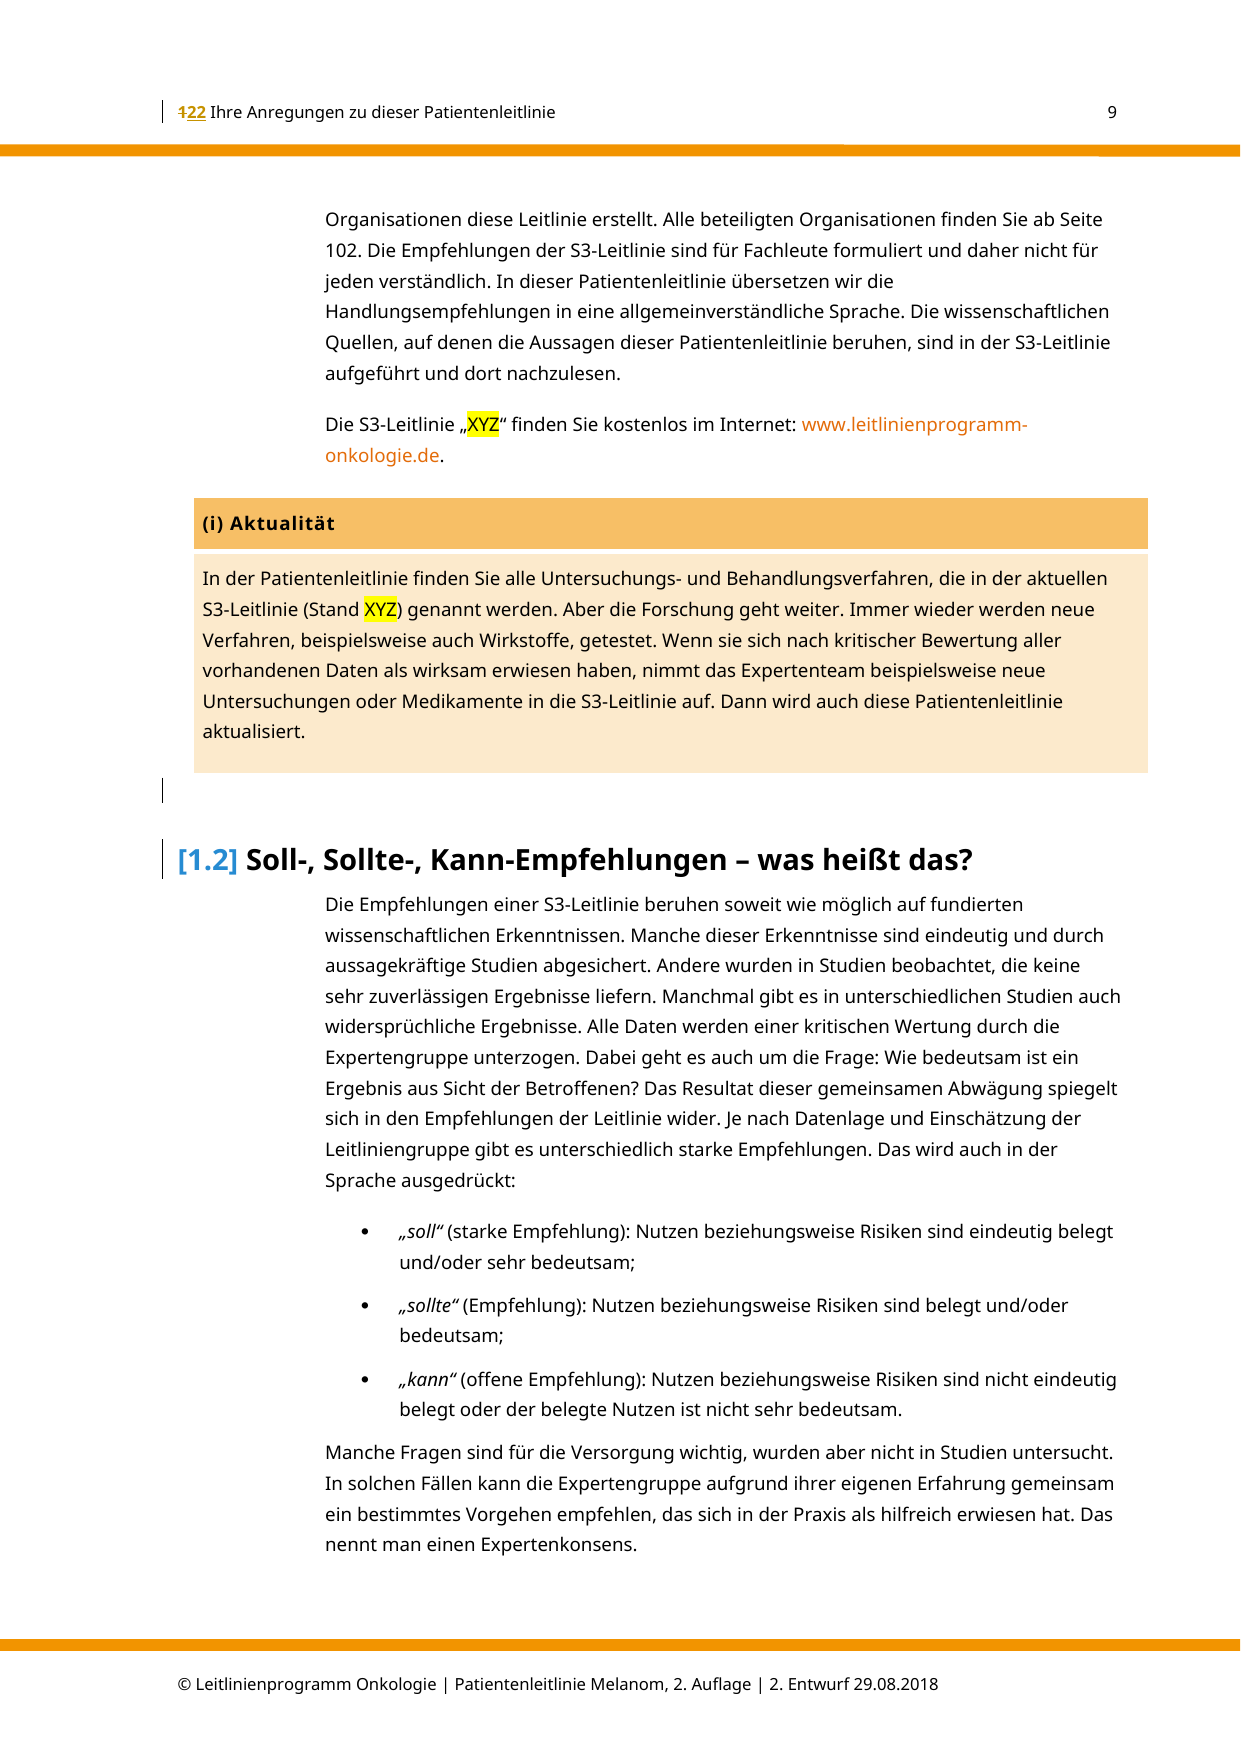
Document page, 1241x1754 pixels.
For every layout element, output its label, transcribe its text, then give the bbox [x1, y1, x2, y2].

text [325, 207, 1122, 385]
text Manche Fragen sind für die Versorgung wichtig, wurden aber nicht in Studien untersucht. In solchen Fällen kann die Expertengruppe aufgrund ihrer eigenen Erfahrung gemeinsam ein bestimmtes Vorgehen empfehlen, das sich in der Praxis als hilfreich erwiesen hat. Das nennt man einen Expertenkonsens. [325, 1439, 1122, 1557]
table_header (i) Aktualität [194, 498, 1148, 549]
text Die S3-Leitlinie „XYZ“ finden Sie kostenlos im Internet: www.leitlinienprogramm-onkologie.de. [325, 411, 1122, 467]
text Die Empfehlungen einer S3-Leitlinie beruhen soweit wie möglich auf fundierten wissenschaftlichen Erkenntnissen. Manche dieser Erkenntnisse sind eindeutig und durch aussagekräftige Studien abgesichert. Andere wurden in Studien beobachtet, die keine sehr zuverlässigen Ergebnisse liefern. Manchmal gibt es in unterschiedlichen Studien auch widersprüchliche Ergebnisse. Alle Daten werden einer kritischen Wertung durch die Expertengruppe unterzogen. Dabei geht es auch um die Frage: Wie bedeutsam ist ein Ergebnis aus Sicht der Betroffenen? Das Resultat dieser gemeinsamen Abwägung spiegelt sich in den Empfehlungen der Leitlinie wider. Je nach Datenlage und Einschätzung der Leitliniengruppe gibt es unterschiedlich starke Empfehlungen. Das wird auch in der Sprache ausgedrückt: [325, 891, 1122, 1192]
table_cell In der Patientenleitlinie finden Sie alle Untersuchungs- und Behandlungsverfahren, die in der aktuellen S3-Leitlinie (Stand XYZ) genannt werden. Aber die Forschung geht weiter. Immer wieder werden neue Verfahren, beispielsweise auch Wirkstoffe, getestet. Wenn sie sich nach kritischer Bewertung aller vorhandenen Daten als wirksam erwiesen haben, nimmt das Expertenteam beispielsweise neue Untersuchungen oder Medikamente in die S3-Leitlinie auf. Dann wird auch diese Patientenleitlinie aktualisiert. [194, 554, 1148, 773]
list „kann“ (offene Empfehlung): Nutzen beziehungsweise Risiken sind nicht eindeutig belegt oder der belegte Nutzen ist nicht sehr bedeutsam. [362, 1366, 1123, 1422]
list „sollte“ (Empfehlung): Nutzen beziehungsweise Risiken sind belegt und/oder bedeutsam; [362, 1292, 1123, 1348]
subtitle Soll-, Sollte-, Kann-Empfehlungen – was heißt das? [177, 839, 1122, 879]
list „soll“ (starke Empfehlung): Nutzen beziehungsweise Risiken sind eindeutig belegt und/oder sehr bedeutsam; [362, 1218, 1123, 1274]
